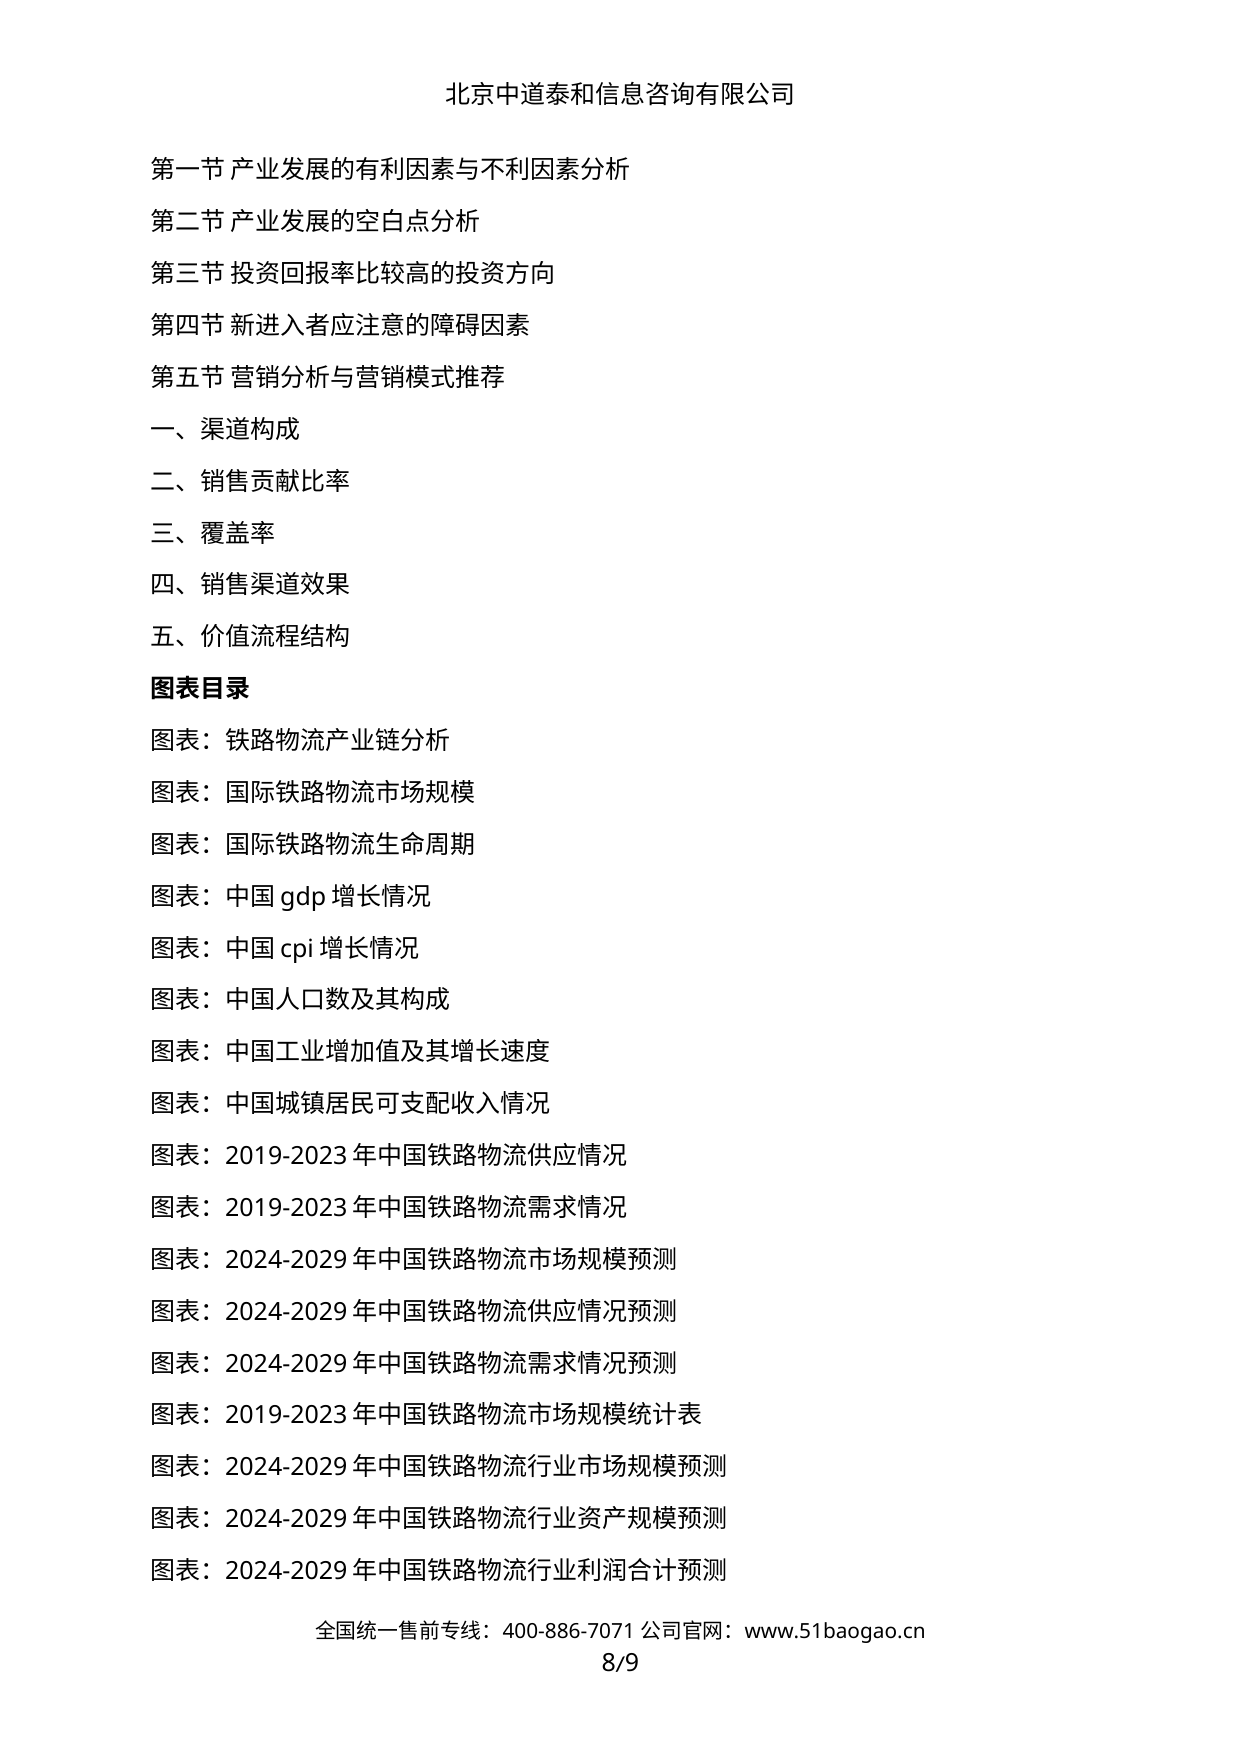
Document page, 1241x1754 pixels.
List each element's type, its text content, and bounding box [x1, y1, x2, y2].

text 图表：铁路物流产业链分析 [150, 721, 1090, 757]
text 一、渠道构成 [150, 409, 1090, 446]
text 图表：中国工业增加值及其增长速度 [150, 1032, 1090, 1068]
text 图表：2019-2023年中国铁路物流供应情况 [150, 1136, 1090, 1172]
text 图表：国际铁路物流生命周期 [150, 824, 1090, 861]
text 第四节 新进入者应注意的障碍因素 [150, 306, 1090, 342]
text 三、覆盖率 [150, 513, 1090, 549]
text 图表：中国城镇居民可支配收入情况 [150, 1084, 1090, 1120]
text 图表：2019-2023年中国铁路物流需求情况 [150, 1187, 1090, 1224]
text 第五节 营销分析与营销模式推荐 [150, 357, 1090, 394]
text 二、销售贡献比率 [150, 461, 1090, 497]
text 图表：中国人口数及其构成 [150, 980, 1090, 1016]
text 四、销售渠道效果 [150, 565, 1090, 601]
text 图表：中国gdp增长情况 [150, 876, 1090, 912]
text 图表：2024-2029年中国铁路物流行业利润合计预测 [150, 1551, 1090, 1587]
text 第二节 产业发展的空白点分析 [150, 202, 1090, 238]
text 图表：2019-2023年中国铁路物流市场规模统计表 [150, 1395, 1090, 1431]
text 第三节 投资回报率比较高的投资方向 [150, 254, 1090, 290]
text 五、价值流程结构 [150, 617, 1090, 653]
text 图表：2024-2029年中国铁路物流市场规模预测 [150, 1239, 1090, 1276]
text 第一节 产业发展的有利因素与不利因素分析 [150, 150, 1090, 186]
text 图表：2024-2029年中国铁路物流行业资产规模预测 [150, 1499, 1090, 1535]
text 图表：2024-2029年中国铁路物流行业市场规模预测 [150, 1447, 1090, 1483]
text 图表：中国cpi增长情况 [150, 928, 1090, 964]
text 图表：国际铁路物流市场规模 [150, 772, 1090, 809]
text 图表：2024-2029年中国铁路物流供应情况预测 [150, 1291, 1090, 1327]
text 图表：2024-2029年中国铁路物流需求情况预测 [150, 1343, 1090, 1379]
text 图表目录 [150, 669, 1090, 705]
